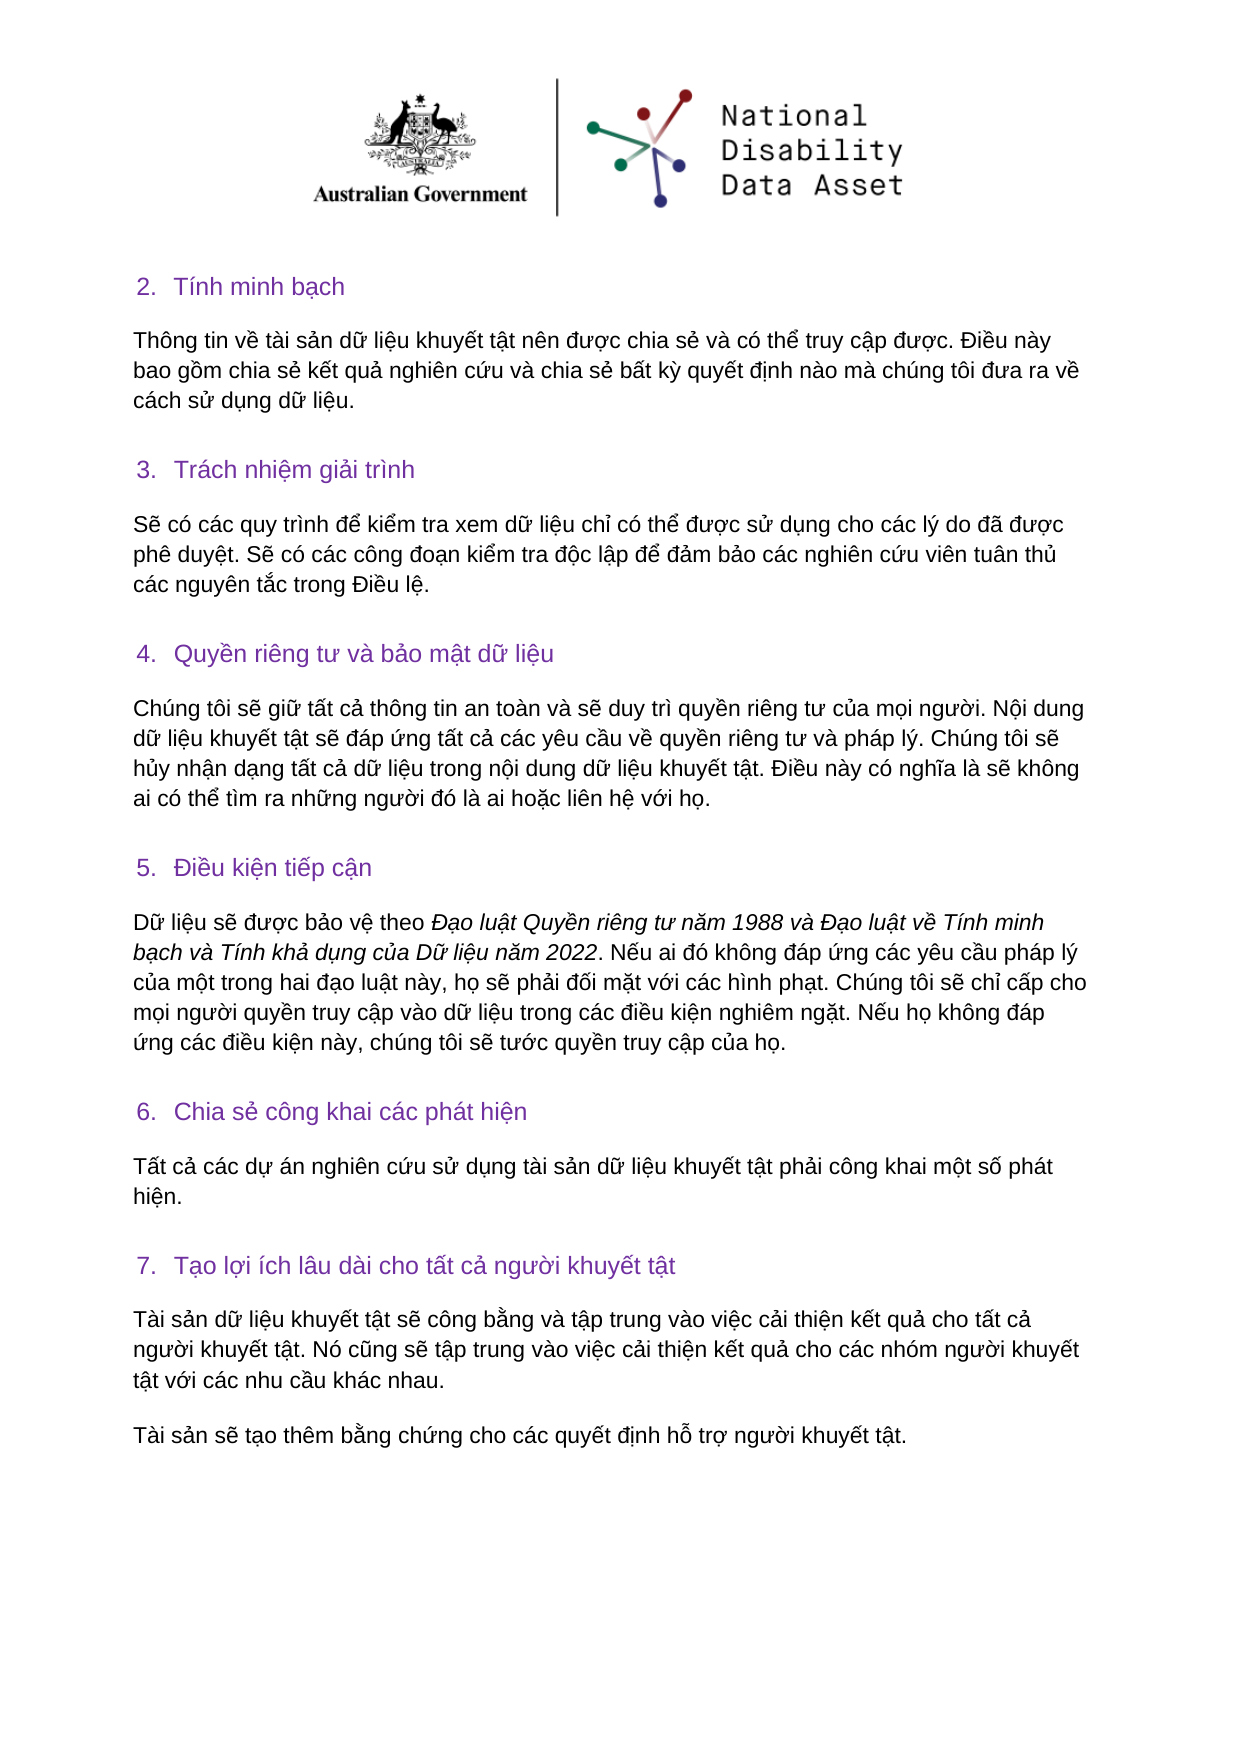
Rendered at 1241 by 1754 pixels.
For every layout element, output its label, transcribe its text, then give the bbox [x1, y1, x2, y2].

subtitle Điều kiện tiếp cận [136, 853, 1137, 882]
subtitle Tạo lợi ích lâu dài cho tất cả người khuyết tật [136, 1251, 1137, 1279]
text Tài sản sẽ tạo thêm bằng chứng cho các quyết định hỗ trợ người khuyết tật. [133, 1422, 1089, 1448]
text Dữ liệu sẽ được bảo vệ theo Đạo luật Quyền riêng tư năm 1988 và Đạo luật về Tính minh bạch và Tính khả dụng của Dữ liệu năm 2022. Nếu ai đó không đáp ứng các yêu cầu pháp lý của một trong hai đạo luật này, họ sẽ phải đối mặt với các hình phạt. Chúng tôi sẽ chỉ cấp cho mọi người quyền truy cập vào dữ liệu trong các điều kiện nghiêm ngặt. Nếu họ không đáp ứng các điều kiện này, chúng tôi sẽ tước quyền truy cập của họ. [133, 908, 1089, 1056]
text Tất cả các dự án nghiên cứu sử dụng tài sản dữ liệu khuyết tật phải công khai một số phát hiện. [133, 1153, 1089, 1209]
text Sẽ có các quy trình để kiểm tra xem dữ liệu chỉ có thể được sử dụng cho các lý do đã được phê duyệt. Sẽ có các công đoạn kiểm tra độc lập để đảm bảo các nghiên cứu viên tuân thủ các nguyên tắc trong Điều lệ. [133, 511, 1089, 598]
text Thông tin về tài sản dữ liệu khuyết tật nên được chia sẻ và có thể truy cập được. Điều này bao gồm chia sẻ kết quả nghiên cứu và chia sẻ bất kỳ quyết định nào mà chúng tôi đưa ra về cách sử dụng dữ liệu. [133, 327, 1089, 414]
subtitle Trách nhiệm giải trình [136, 455, 1137, 484]
text Tài sản dữ liệu khuyết tật sẽ công bằng và tập trung vào việc cải thiện kết quả cho tất cả người khuyết tật. Nó cũng sẽ tập trung vào việc cải thiện kết quả cho các nhóm người khuyết tật với các nhu cầu khác nhau. [133, 1306, 1089, 1393]
subtitle Quyền riêng tư và bảo mật dữ liệu [136, 639, 1137, 668]
subtitle Chia sẻ công khai các phát hiện [136, 1097, 1137, 1126]
picture [310, 73, 912, 222]
subtitle Tính minh bạch [136, 271, 1137, 300]
text Chúng tôi sẽ giữ tất cả thông tin an toàn và sẽ duy trì quyền riêng tư của mọi người. Nội dung dữ liệu khuyết tật sẽ đáp ứng tất cả các yêu cầu về quyền riêng tư và pháp lý. Chúng tôi sẽ hủy nhận dạng tất cả dữ liệu trong nội dung dữ liệu khuyết tật. Điều này có nghĩa là sẽ không ai có thể tìm ra những người đó là ai hoặc liên hệ với họ. [133, 694, 1089, 812]
